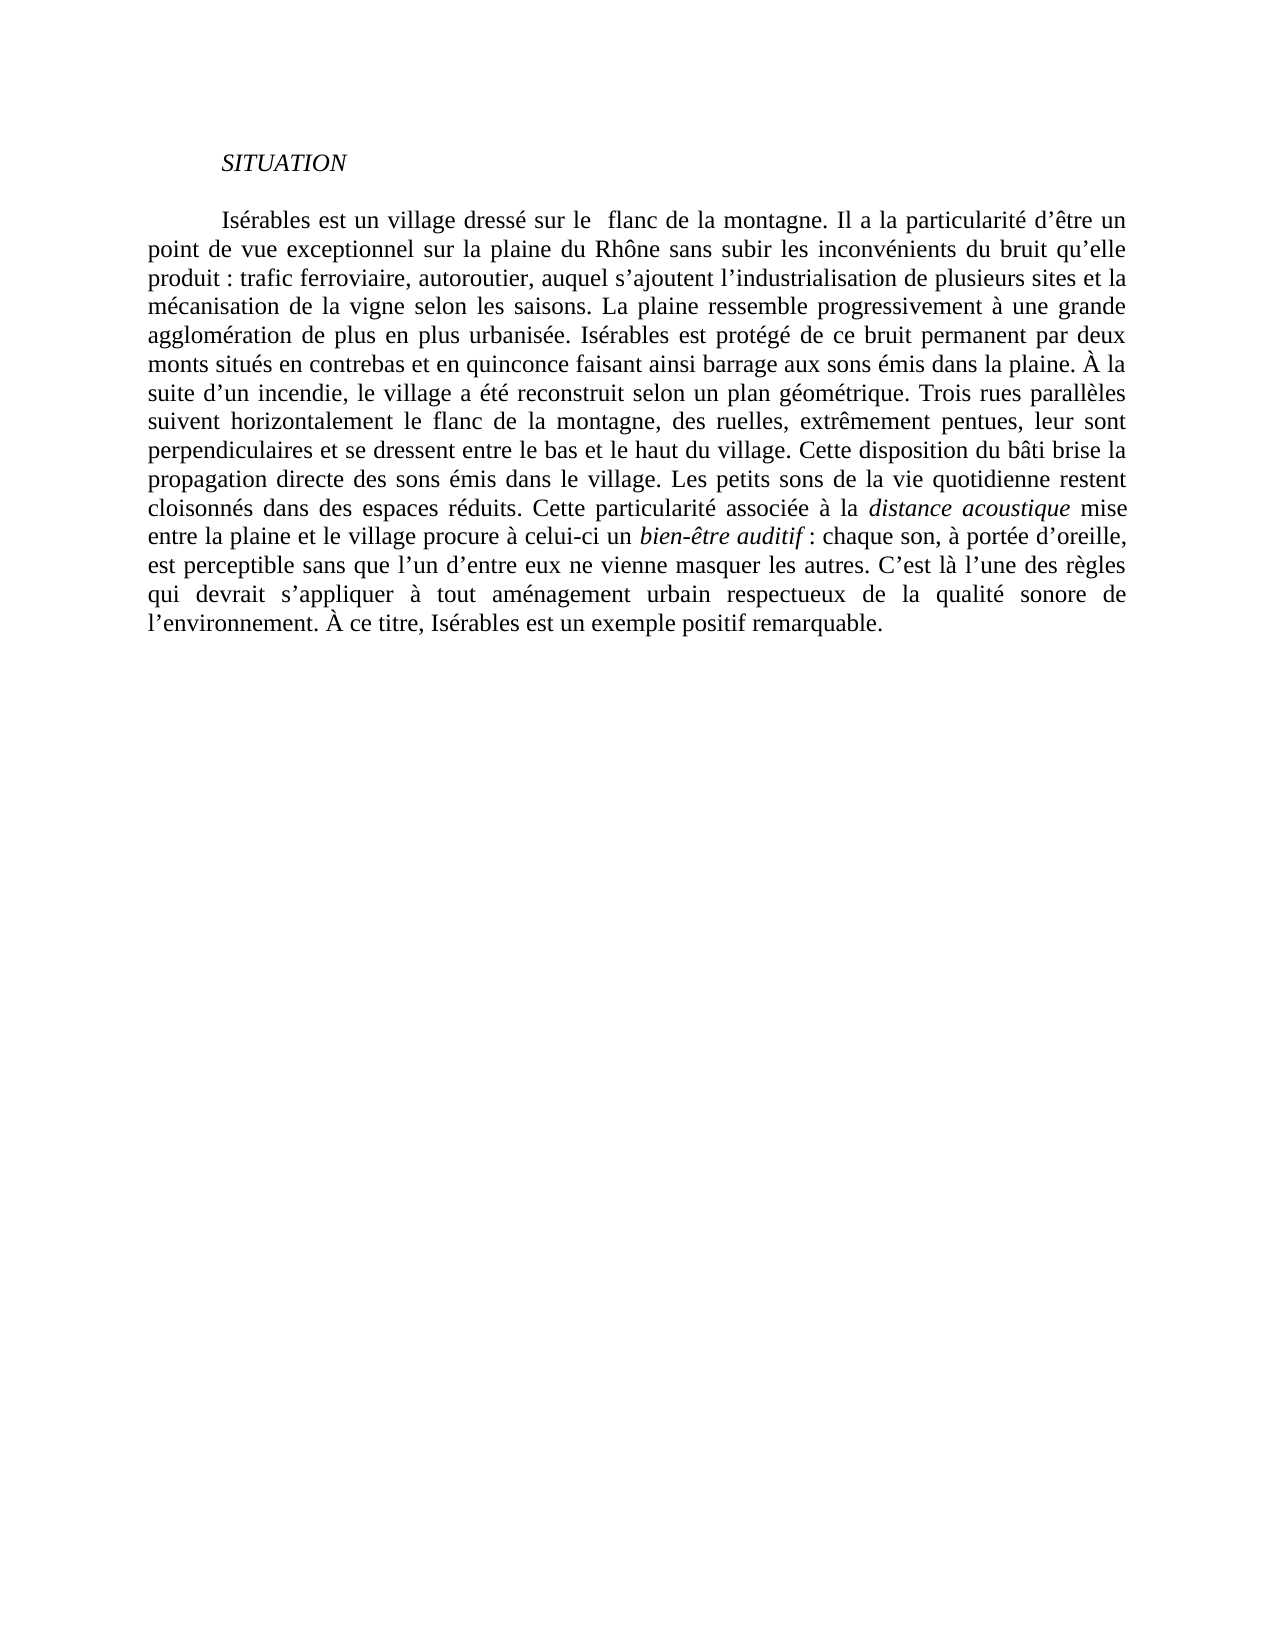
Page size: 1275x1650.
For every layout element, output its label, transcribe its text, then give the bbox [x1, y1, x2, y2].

subtitle SITUATION [148, 148, 1127, 176]
text Isérables est un village dressé sur le flanc de la montagne. Il a la particularité d’être un point de vue exceptionnel sur la plaine du Rhône sans subir les inconvénients du bruit qu’elle produit : trafic ferroviaire, autoroutier, auquel s’ajoutent l’industrialisation de plusieurs sites et la mécanisation de la vigne selon les saisons. La plaine ressemble progressivement à une grande agglomération de plus en plus urbanisée. Isérables est protégé de ce bruit permanent par deux monts situés en contrebas et en quinconce faisant ainsi barrage aux sons émis dans la plaine. À la suite d’un incendie, le village a été reconstruit selon un plan géométrique. Trois rues parallèles suivent horizontalement le flanc de la montagne, des ruelles, extrêmement pentues, leur sont perpendiculaires et se dressent entre le bas et le haut du village. Cette disposition du bâti brise la propagation directe des sons émis dans le village. Les petits sons de la vie quotidienne restent cloisonnés dans des espaces réduits. Cette particularité associée à la distance acoustique mise entre la plaine et le village procure à celui-ci un bien-être auditif : chaque son, à portée d’oreille, est perceptible sans que l’un d’entre eux ne vienne masquer les autres. C’est là l’une des règles qui devrait s’appliquer à tout aménagement urbain respectueux de la qualité sonore de l’environnement. À ce titre, Isérables est un exemple positif remarquable. [148, 205, 1127, 636]
